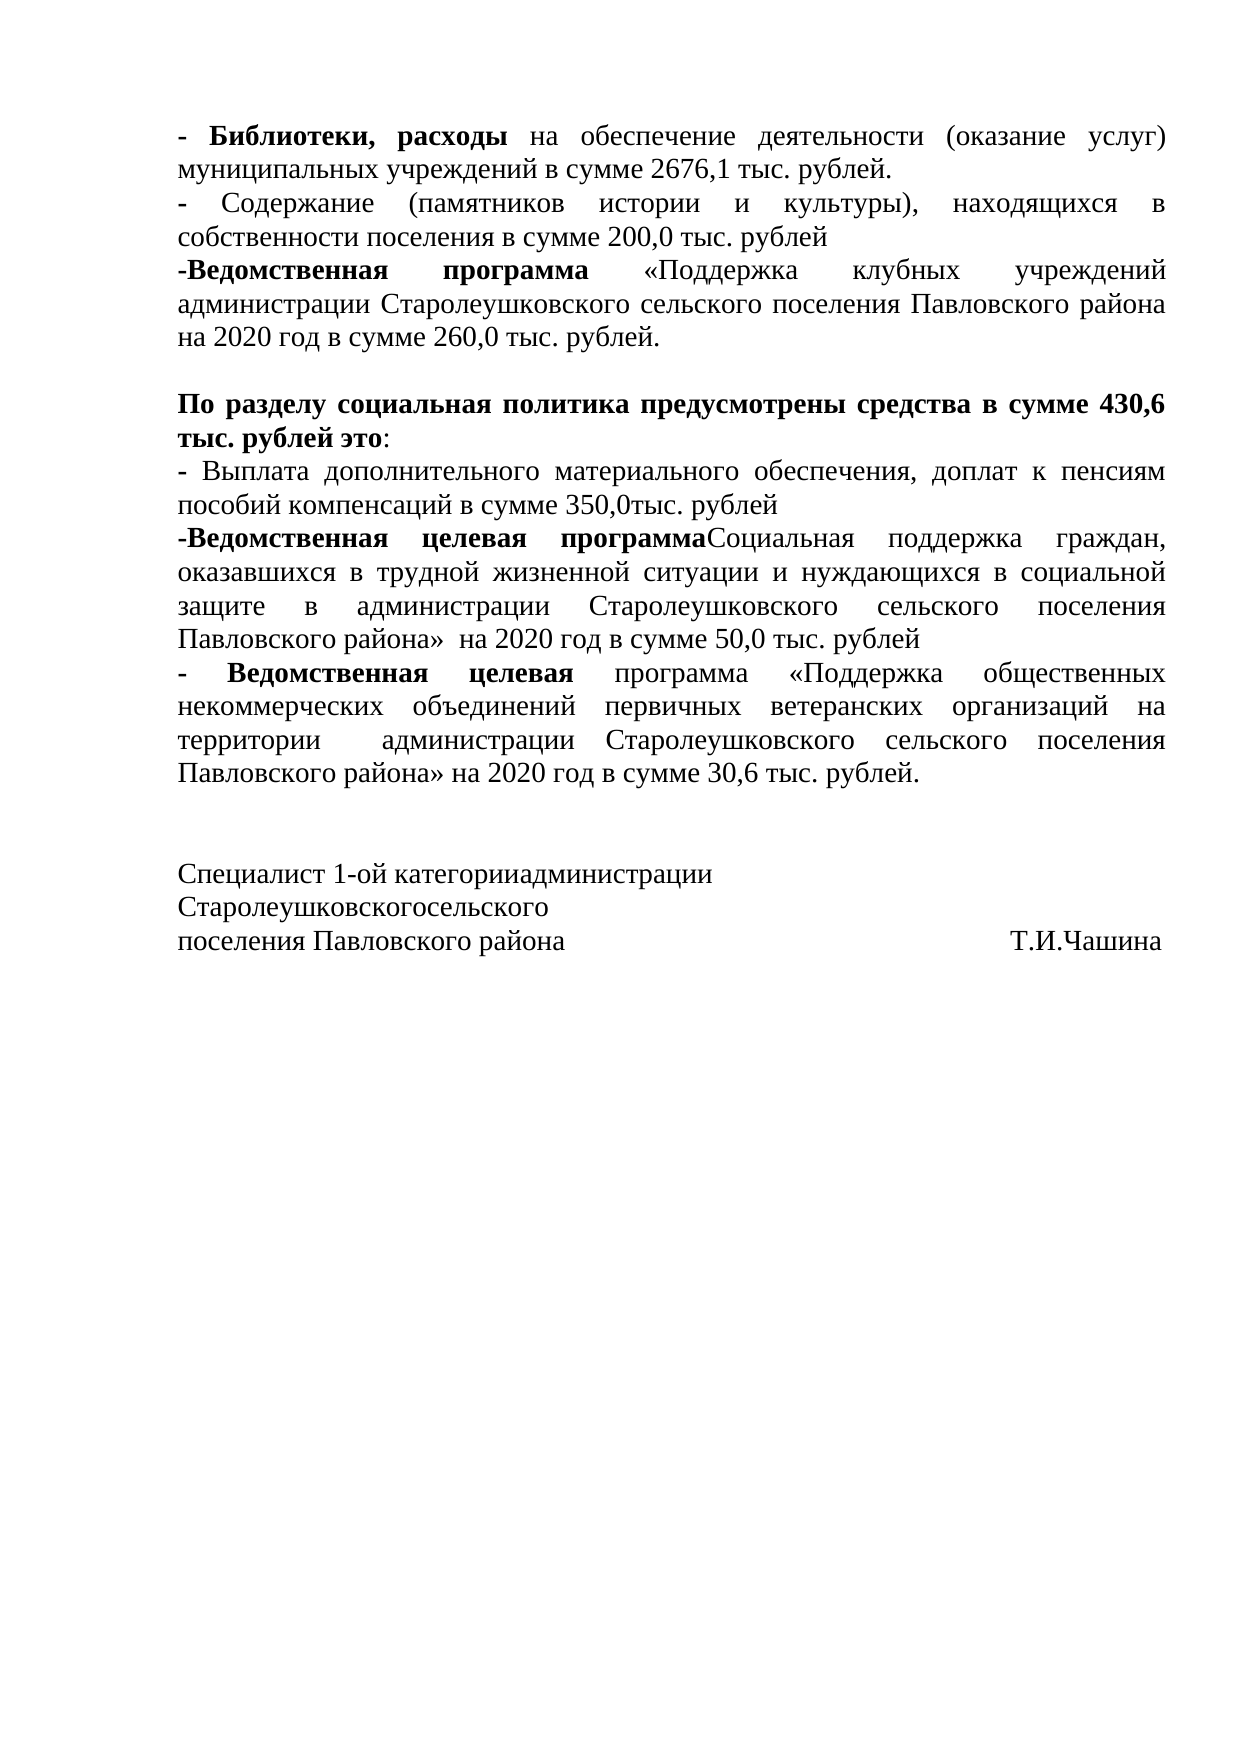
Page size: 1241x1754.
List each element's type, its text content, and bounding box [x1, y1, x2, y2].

text - Библиотеки, расходы на обеспечение деятельности (оказание услуг) муниципальных учреждений в сумме 2676,1 тыс. рублей. [177, 118, 1167, 185]
text - Содержание (памятников истории и культуры), находящихся в собственности поселения в сумме 200,0 тыс. рублей [177, 185, 1167, 252]
text поселения Павловского района Т.И.Чашина [177, 923, 1167, 957]
text -Ведомственная целевая программаСоциальная поддержка граждан, оказавшихся в трудной жизненной ситуации и нуждающихся в социальной защите в администрации Старолеушковского сельского поселения Павловского района» на 2020 год в сумме 50,0 тыс. рублей [177, 521, 1167, 655]
text - Ведомственная целевая программа «Поддержка общественных некоммерческих объединений первичных ветеранских организаций на территории администрации Старолеушковского сельского поселения Павловского района» на 2020 год в сумме 30,6 тыс. рублей. [177, 655, 1167, 789]
text Старолеушковскогосельского [177, 889, 1167, 923]
text Специалист 1-ой категорииадминистрации [177, 856, 1167, 889]
text -Ведомственная программа «Поддержка клубных учреждений администрации Старолеушковского сельского поселения Павловского района на 2020 год в сумме 260,0 тыс. рублей. [177, 252, 1167, 353]
text По разделу социальная политика предусмотрены средства в сумме 430,6 тыс. рублей это: [177, 386, 1167, 453]
text - Выплата дополнительного материального обеспечения, доплат к пенсиям пособий компенсаций в сумме 350,0тыс. рублей [177, 453, 1167, 521]
